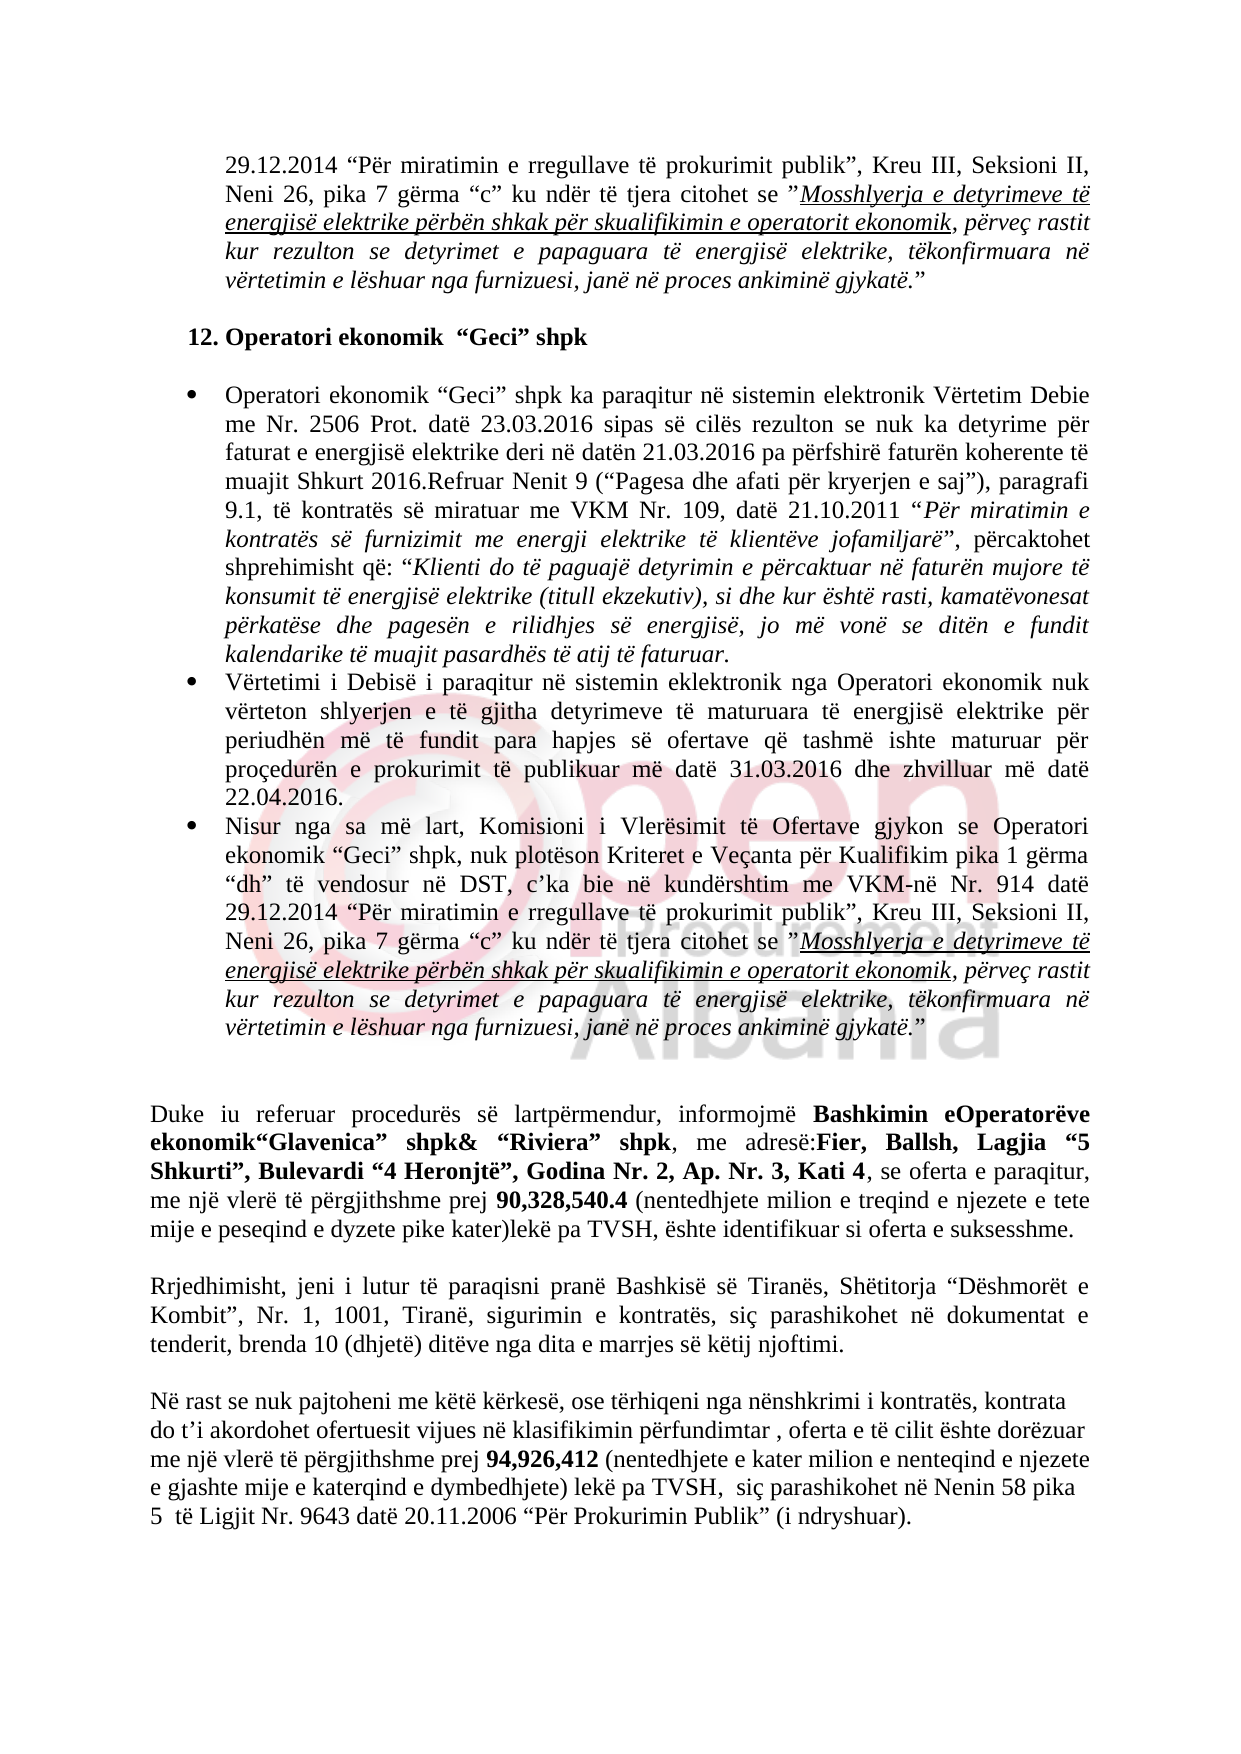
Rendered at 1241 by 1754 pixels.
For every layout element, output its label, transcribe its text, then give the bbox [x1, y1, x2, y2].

list Operatori ekonomik “Geci” shpk [187, 322, 1090, 351]
text Rrjedhimisht, jeni i lutur të paraqisni pranë Bashkisë së Tiranës, Shëtitorja “Dëshmorët e Kombit”, Nr. 1, 1001, Tiranë, sigurimin e kontratës, siç parashikohet në dokumentat e tenderit, brenda 10 (dhjetë) ditëve nga dita e marrjes së këtij njoftimi. [150, 1271, 1090, 1357]
list Nisur nga sa më lart, Komisioni i Vlerësimit të Ofertave gjykon se Operatori ekonomik “Geci” shpk, nuk plotëson Kriteret e Veçanta për Kualifikim pika 1 gërma “dh” të vendosur në DST, c’ka bie në kundërshtim me VKM-në Nr. 914 datë 29.12.2014 “Për miratimin e rregullave të prokurimit publik”, Kreu III, Seksioni II, Neni 26, pika 7 gërma “c” ku ndër të tjera citohet se ”Mosshlyerja e detyrimeve të energjisë elektrike përbën shkak për skualifikimin e operatorit ekonomik, përveç rastit kur rezulton se detyrimet e papaguara të energjisë elektrike, tëkonfirmuara në vërtetimin e lëshuar nga furnizuesi, janë në proces ankiminë gjykatë.” [187, 811, 1090, 1041]
list Vërtetimi i Debisë i paraqitur në sistemin eklektronik nga Operatori ekonomik nuk vërteton shlyerjen e të gjitha detyrimeve të maturuara të energjisë elektrike për periudhën më të fundit para hapjes së ofertave që tashmë ishte maturuar për proçedurën e prokurimit të publikuar më datë 31.03.2016 dhe zhvilluar më datë 22.04.2016. [187, 667, 1090, 811]
text Duke iu referuar procedurës së lartpërmendur, informojmë Bashkimin eOperatorëve ekonomik“Glavenica” shpk& “Riviera” shpk, me adresë:Fier, Ballsh, Lagjia “5 Shkurti”, Bulevardi “4 Heronjtë”, Godina Nr. 2, Ap. Nr. 3, Kati 4, se oferta e paraqitur, me një vlerë të përgjithshme prej 90,328,540.4 (nentedhjete milion e treqind e njezete e tete mije e peseqind e dyzete pike kater)lekë pa TVSH, ështe identifikuar si oferta e suksesshme. [150, 1099, 1090, 1242]
text Në rast se nuk pajtoheni me këtë kërkesë, ose tërhiqeni nga nënshkrimi i kontratës, kontrata do t’i akordohet ofertuesit vijues në klasifikimin përfundimtar , oferta e të cilit ështe dorëzuar me një vlerë të përgjithshme prej 94,926,412 (nentedhjete e kater milion e nenteqind e njezete e gjashte mije e katerqind e dymbedhjete) lekë pa TVSH, siç parashikohet në Nenin 58 pika 5 të Ligjit Nr. 9643 datë 20.11.2006 “Për Prokurimin Publik” (i ndryshuar). [150, 1386, 1090, 1530]
picture [150, 211, 1091, 1542]
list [187, 150, 1090, 294]
list Operatori ekonomik “Geci” shpk ka paraqitur në sistemin elektronik Vërtetim Debie me Nr. 2506 Prot. datë 23.03.2016 sipas së cilës rezulton se nuk ka detyrime për faturat e energjisë elektrike deri në datën 21.03.2016 pa përfshirë faturën koherente të muajit Shkurt 2016.Refruar Nenit 9 (“Pagesa dhe afati për kryerjen e saj”), paragrafi 9.1, të kontratës së miratuar me VKM Nr. 109, datë 21.10.2011 “Për miratimin e kontratës së furnizimit me energji elektrike të klientëve jofamiljarë”, përcaktohet shprehimisht që: “Klienti do të paguajë detyrimin e përcaktuar në faturën mujore të konsumit të energjisë elektrike (titull ekzekutiv), si dhe kur është rasti, kamatëvonesat përkatëse dhe pagesën e rilidhjes së energjisë, jo më vonë se ditën e fundit kalendarike të muajit pasardhës të atij të faturuar. [187, 380, 1090, 667]
